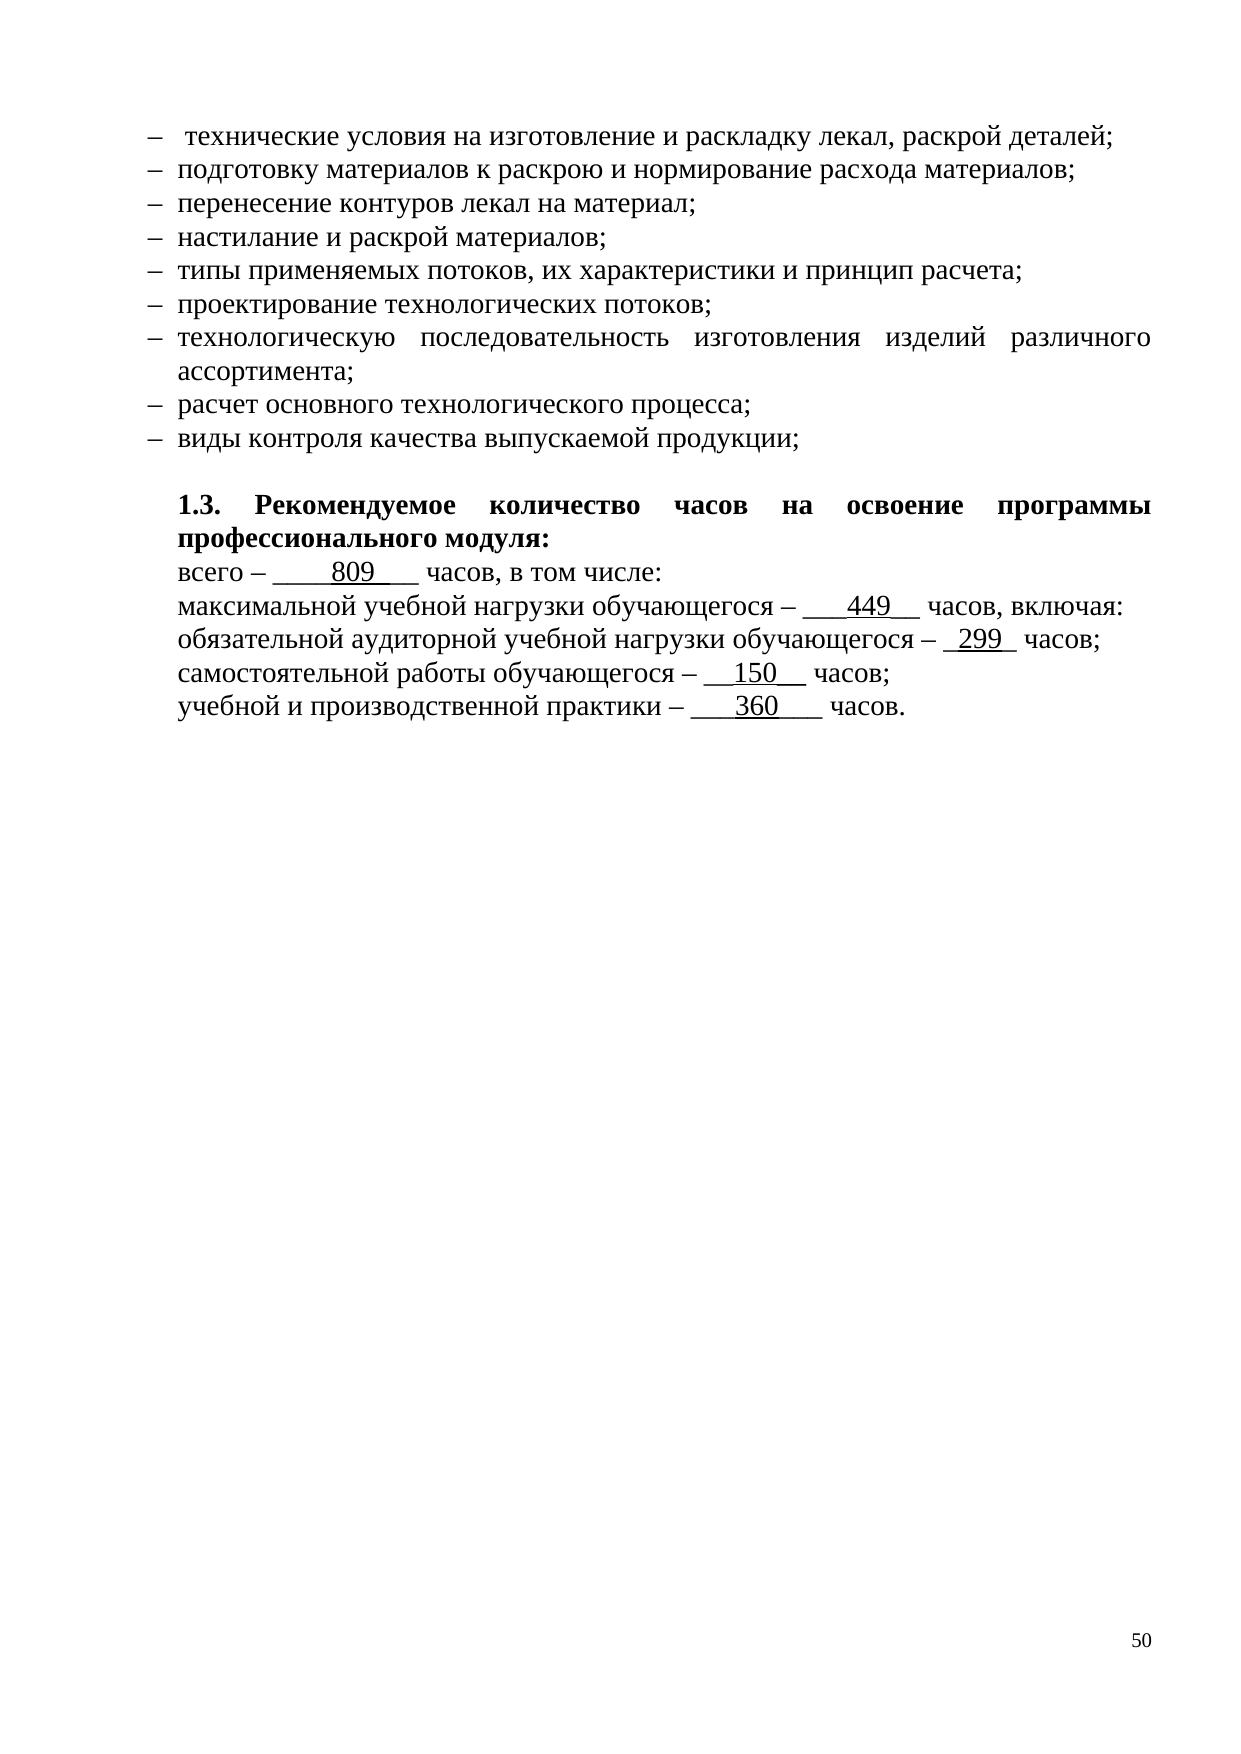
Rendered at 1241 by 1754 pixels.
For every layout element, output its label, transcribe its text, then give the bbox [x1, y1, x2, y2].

list виды контроля качества выпускаемой продукции; [148, 420, 1152, 453]
list настилание и раскрой материалов; [148, 219, 1152, 252]
list подготовку материалов к раскрою и нормирование расхода материалов; [148, 152, 1152, 185]
list технологическую последовательность изготовления изделий различного ассортимента; [148, 319, 1152, 386]
list технические условия на изготовление и раскладку лекал, раскрой деталей; [148, 118, 1152, 152]
list проектирование технологических потоков; [148, 286, 1152, 319]
text учебной и производственной практики – ___360___ часов. [177, 688, 1152, 722]
text 1.3. Рекомендуемое количество часов на освоение программы профессионального модуля: [177, 487, 1152, 554]
text самостоятельной работы обучающегося – __150__ часов; [177, 655, 1152, 688]
text максимальной учебной нагрузки обучающегося – ___449__ часов, включая: [177, 588, 1152, 621]
text всего – ____809___ часов, в том числе: [177, 554, 1152, 588]
list типы применяемых потоков, их характеристики и принцип расчета; [148, 252, 1152, 286]
list перенесение контуров лекал на материал; [148, 185, 1152, 219]
list расчет основного технологического процесса; [148, 386, 1152, 420]
text обязательной аудиторной учебной нагрузки обучающегося – _299_ часов; [177, 621, 1152, 655]
